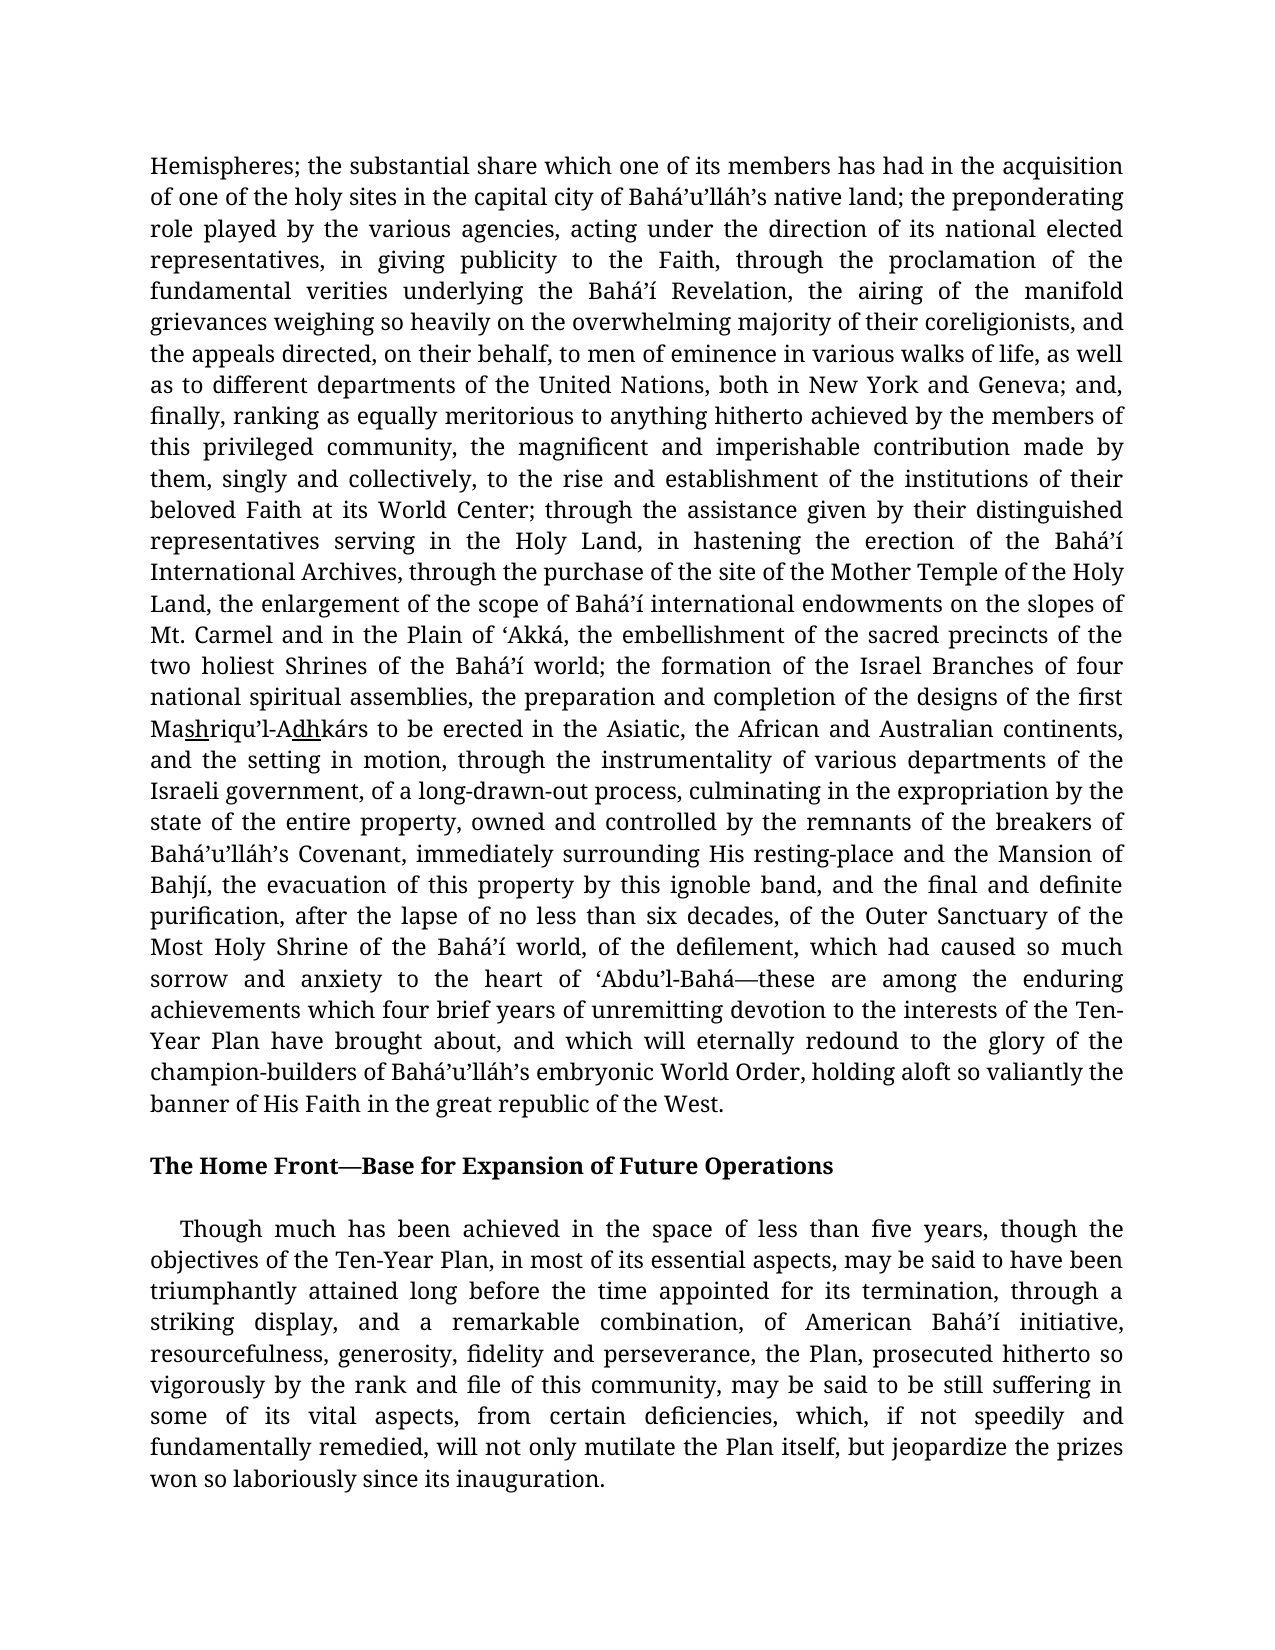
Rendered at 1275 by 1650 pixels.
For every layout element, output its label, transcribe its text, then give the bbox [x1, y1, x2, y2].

text Though much has been achieved in the space of less than five years, though the objectives of the Ten-Year Plan, in most of its essential aspects, may be said to have been triumphantly attained long before the time appointed for its termination, through a striking display, and a remarkable combination, of American Bahá’í initiative, resourcefulness, generosity, fidelity and perseverance, the Plan, prosecuted hitherto so vigorously by the rank and file of this community, may be said to be still suffering in some of its vital aspects, from certain deficiencies, which, if not speedily and fundamentally remedied, will not only mutilate the Plan itself, but jeopardize the prizes won so laboriously since its inauguration. [150, 1212, 1125, 1494]
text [150, 150, 1125, 1119]
